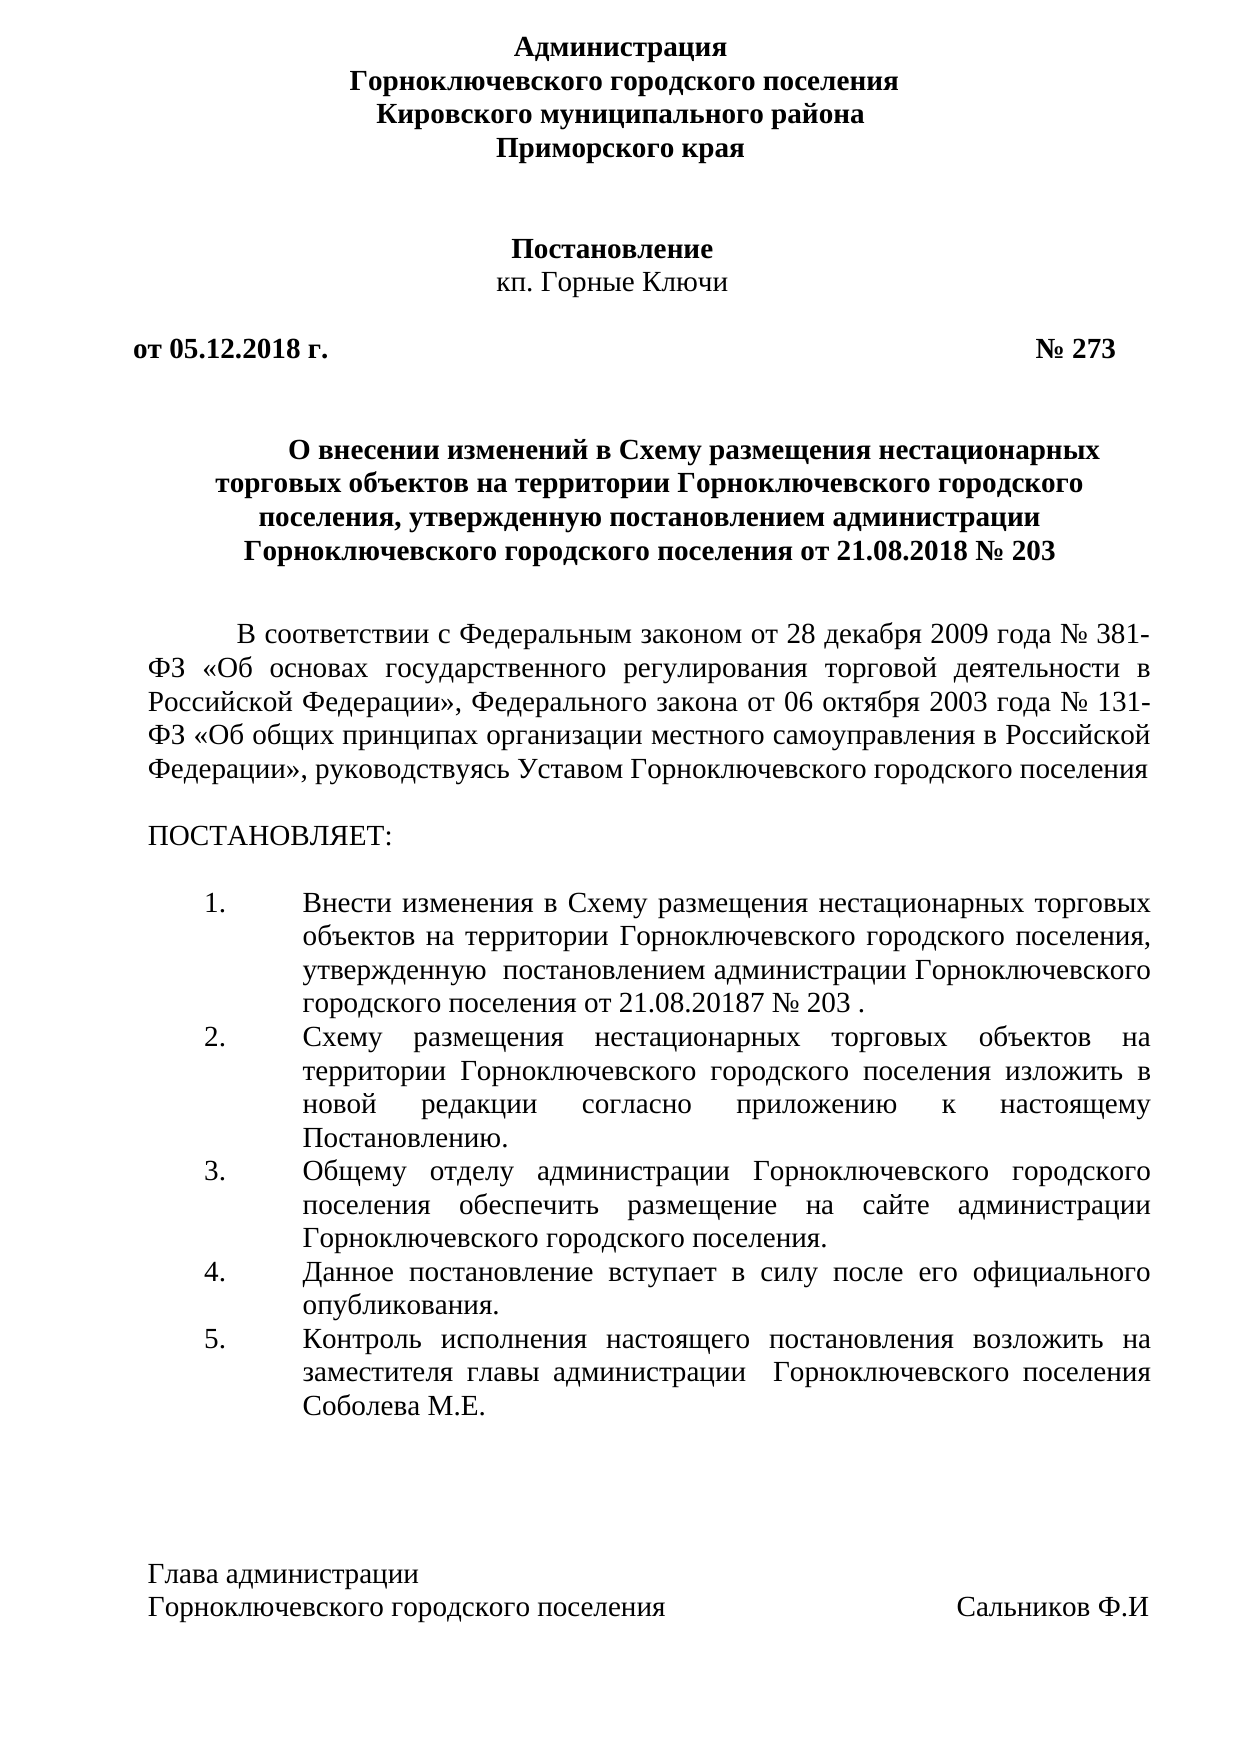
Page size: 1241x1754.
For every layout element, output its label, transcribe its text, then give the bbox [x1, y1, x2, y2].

list Схему размещения нестационарных торговых объектов на территории Горноключевского городского поселения изложить в новой редакции согласно приложению к настоящему Постановлению. [204, 1019, 1152, 1153]
text Кировского муниципального района [73, 97, 1168, 130]
text Администрация [73, 29, 1168, 63]
list Общему отделу администрации Горноключевского городского поселения обеспечить размещение на сайте администрации Горноключевского городского поселения. [204, 1153, 1152, 1254]
text кп. Горные Ключи [73, 264, 1152, 298]
text О внесении изменений в Схему размещения нестационарных торговых объектов на территории Горноключевского городского поселения, утвержденную постановлением администрации Горноключевского городского поселения от 21.08.2018 № 203 [148, 432, 1152, 566]
list Данное постановление вступает в силу после его официального опубликования. [204, 1254, 1152, 1321]
text ПОСТАНОВЛЯЕТ: [148, 818, 1152, 851]
list Контроль исполнения настоящего постановления возложить на заместителя главы администрации Горноключевского поселения Соболева М.Е. [204, 1321, 1152, 1422]
text Постановление [73, 231, 1152, 264]
list Внести изменения в Схему размещения нестационарных торговых объектов на территории Горноключевского городского поселения, утвержденную постановлением администрации Горноключевского городского поселения от 21.08.20187 № 203 . [204, 885, 1152, 1019]
text Горноключевского городского поселения Сальников Ф.И [148, 1589, 1152, 1623]
text Глава администрации [133, 1556, 1152, 1589]
text Горноключевского городского поселения [73, 63, 1168, 97]
text В соответствии с Федеральным законом от 28 декабря 2009 года № 381-ФЗ «Об основах государственного регулирования торговой деятельности в Российской Федерации», Федерального закона от 06 октября 2003 года № 131-ФЗ «Об общих принципах организации местного самоуправления в Российской Федерации», руководствуясь Уставом Горноключевского городского поселения [148, 617, 1152, 784]
text от 05.12.2018 г. № 273 [133, 331, 1152, 365]
text Приморского края [73, 130, 1168, 164]
